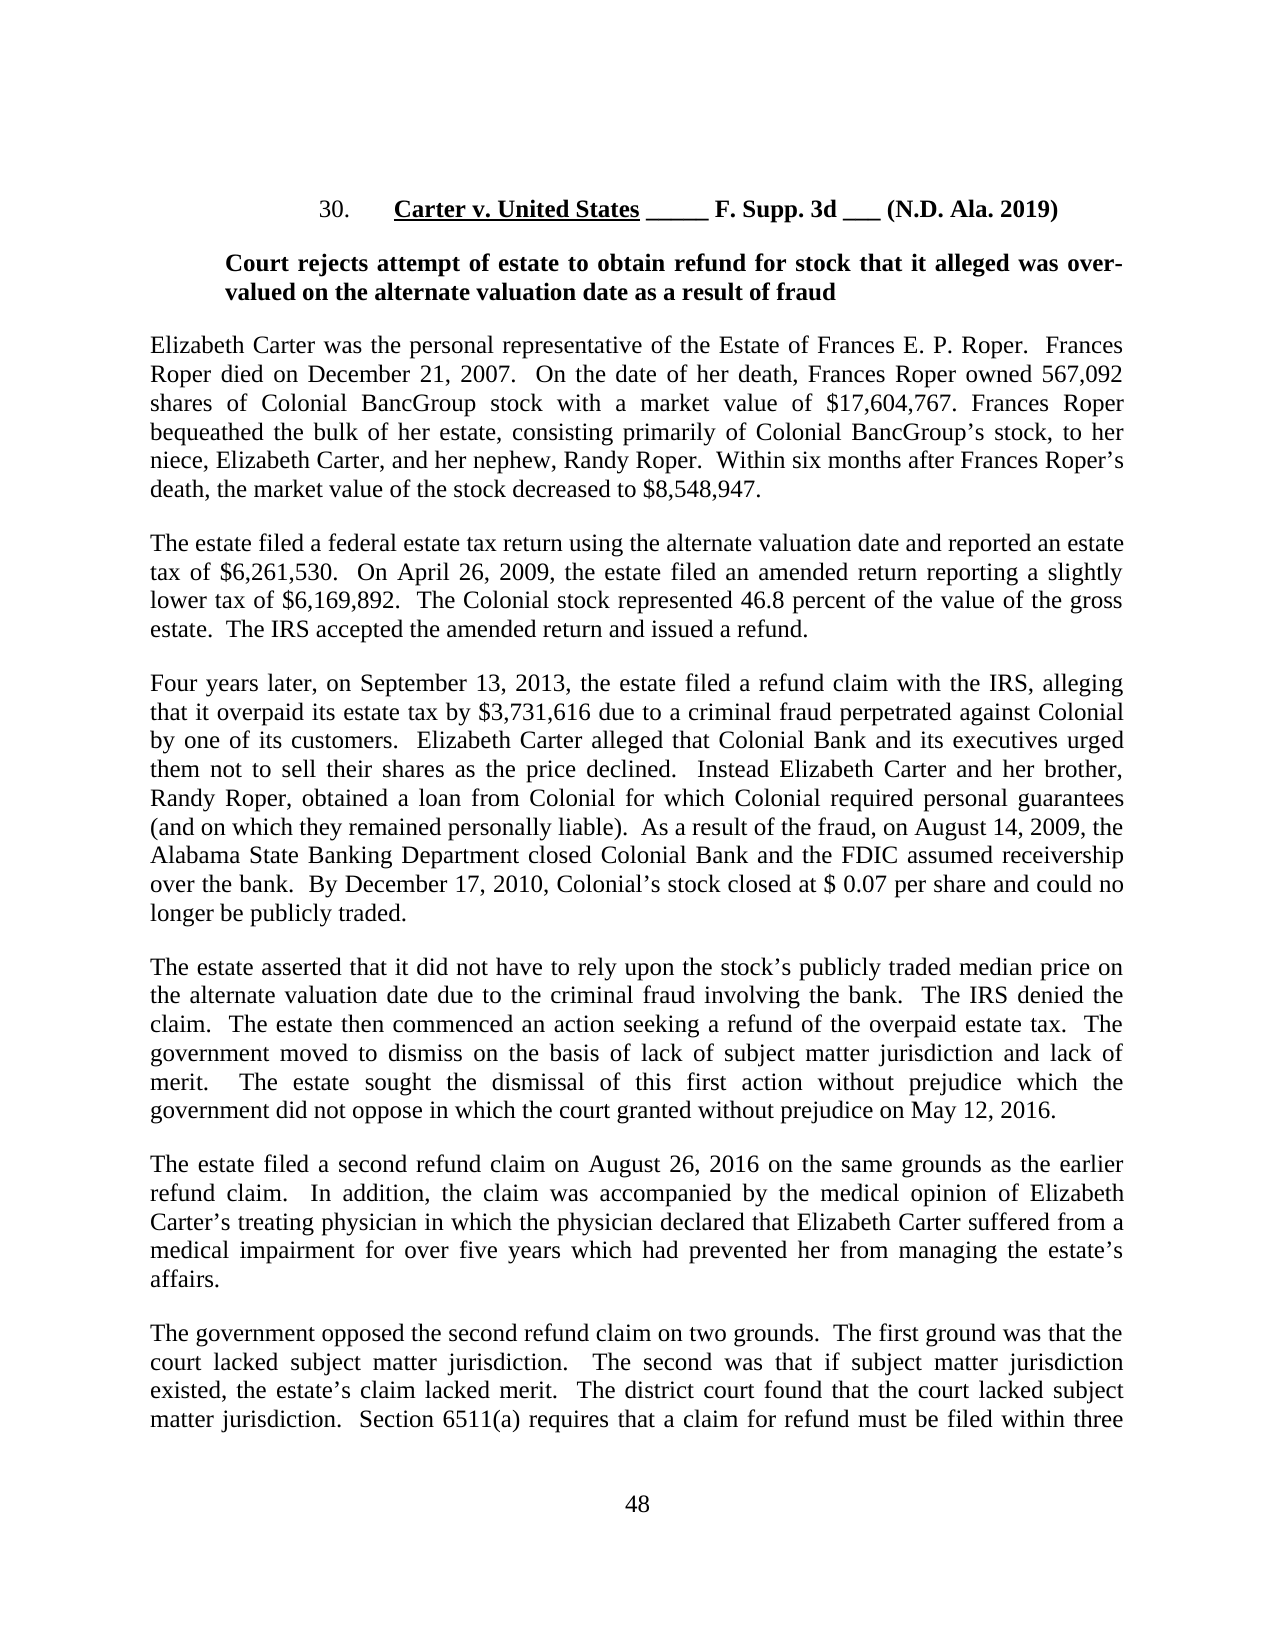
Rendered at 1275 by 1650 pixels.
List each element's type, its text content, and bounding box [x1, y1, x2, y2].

text Elizabeth Carter was the personal representative of the Estate of Frances E. P. Roper. Frances Roper died on December 21, 2007. On the date of her death, Frances Roper owned 567,092 shares of Colonial BancGroup stock with a market value of $17,604,767. Frances Roper bequeathed the bulk of her estate, consisting primarily of Colonial BancGroup’s stock, to her niece, Elizabeth Carter, and her nephew, Randy Roper. Within six months after Frances Roper’s death, the market value of the stock decreased to $8,548,947. [150, 331, 1125, 503]
text The estate filed a federal estate tax return using the alternate valuation date and reported an estate tax of $6,261,530. On April 26, 2009, the estate filed an amended return reporting a slightly lower tax of $6,169,892. The Colonial stock represented 46.8 percent of the value of the gross estate. The IRS accepted the amended return and issued a refund. [150, 528, 1125, 643]
text The estate filed a second refund claim on August 26, 2016 on the same grounds as the earlier refund claim. In addition, the claim was accompanied by the medical opinion of Elizabeth Carter’s treating physician in which the physician declared that Elizabeth Carter suffered from a medical impairment for over five years which had prevented her from managing the estate’s affairs. [150, 1149, 1125, 1293]
list Carter v. United States _____ F. Supp. 3d ___ (N.D. Ala. 2019) [319, 194, 1125, 223]
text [150, 1318, 1125, 1433]
text Court rejects attempt of estate to obtain refund for stock that it alleged was over-valued on the alternate valuation date as a result of fraud [225, 248, 1125, 306]
text The estate asserted that it did not have to rely upon the stock’s publicly traded median price on the alternate valuation date due to the criminal fraud involving the bank. The IRS denied the claim. The estate then commenced an action seeking a refund of the overpaid estate tax. The government moved to dismiss on the basis of lack of subject matter jurisdiction and lack of merit. The estate sought the dismissal of this first action without prejudice which the government did not oppose in which the court granted without prejudice on May 12, 2016. [150, 952, 1125, 1124]
text Four years later, on September 13, 2013, the estate filed a refund claim with the IRS, alleging that it overpaid its estate tax by $3,731,616 due to a criminal fraud perpetrated against Colonial by one of its customers. Elizabeth Carter alleged that Colonial Bank and its executives urged them not to sell their shares as the price declined. Instead Elizabeth Carter and her brother, Randy Roper, obtained a loan from Colonial for which Colonial required personal guarantees (and on which they remained personally liable). As a result of the fraud, on August 14, 2009, the Alabama State Banking Department closed Colonial Bank and the FDIC assumed receivership over the bank. By December 17, 2010, Colonial’s stock closed at $ 0.07 per share and could no longer be publicly traded. [150, 668, 1125, 927]
